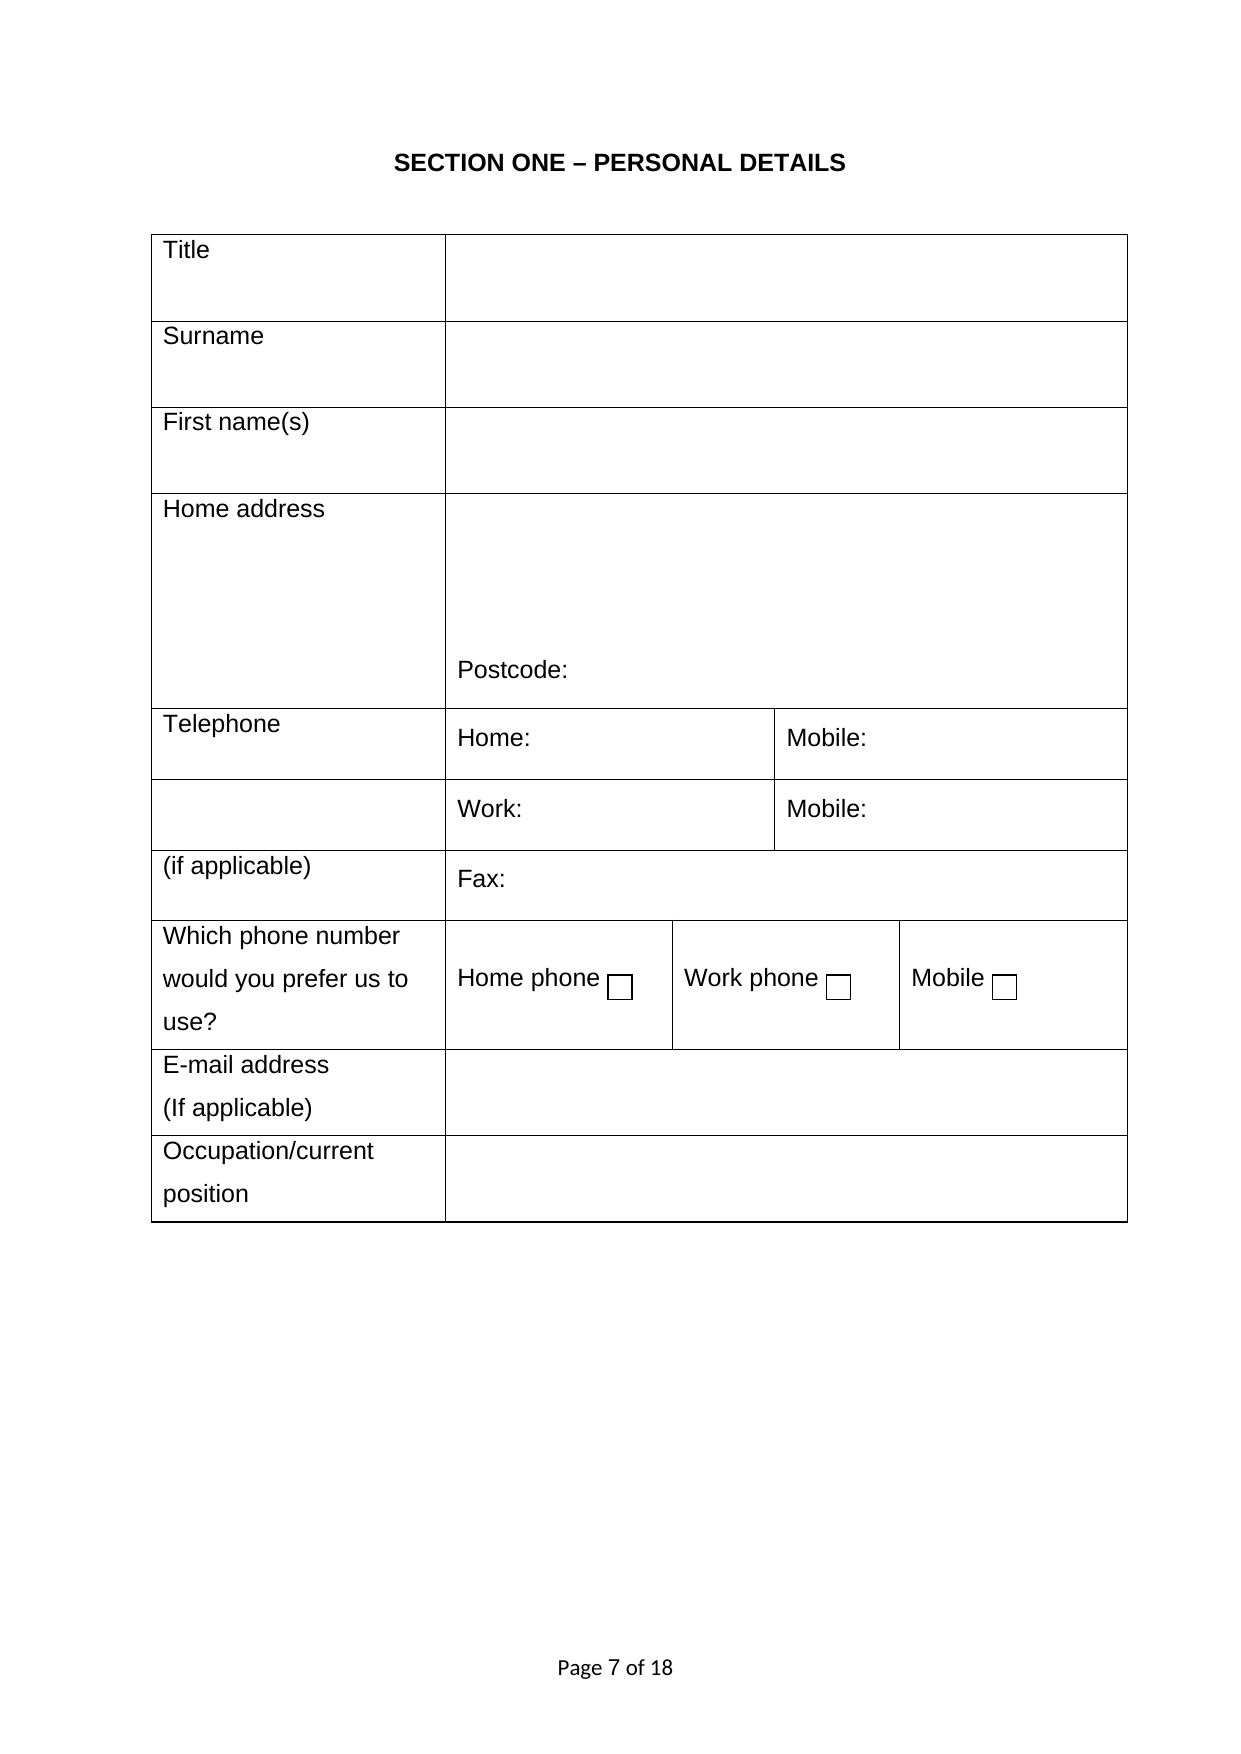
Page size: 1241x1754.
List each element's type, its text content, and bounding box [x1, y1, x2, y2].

table_cell [152, 780, 445, 850]
table_header [446, 235, 1127, 321]
table_cell Surname [152, 322, 445, 407]
table_cell Work: [446, 780, 774, 850]
table_cell Mobile [900, 921, 1127, 1049]
table_cell Postcode: [446, 494, 1127, 708]
table_cell E-mail address (If applicable) [152, 1050, 445, 1135]
table_cell Work phone [673, 921, 899, 1049]
table_cell (if applicable) [152, 851, 445, 919]
table_cell [446, 1050, 1127, 1135]
table_cell Occupation/current position [152, 1136, 445, 1221]
table_cell [446, 1136, 1127, 1221]
table_cell Home address [152, 494, 445, 708]
table_cell Fax: [446, 851, 1127, 919]
table_cell [446, 322, 1127, 407]
table_header Title [152, 235, 445, 321]
table_cell Home: [446, 709, 774, 779]
table_cell Home phone [446, 921, 672, 1049]
table_cell [446, 408, 1127, 493]
table_cell First name(s) [152, 408, 445, 493]
table_cell Mobile: [775, 709, 1127, 779]
table_cell Mobile: [775, 780, 1127, 850]
text SECTION ONE – PERSONAL DETAILS [246, 148, 994, 177]
table_cell Telephone [152, 709, 445, 779]
table_cell Which phone number would you prefer us to use? [152, 921, 445, 1049]
